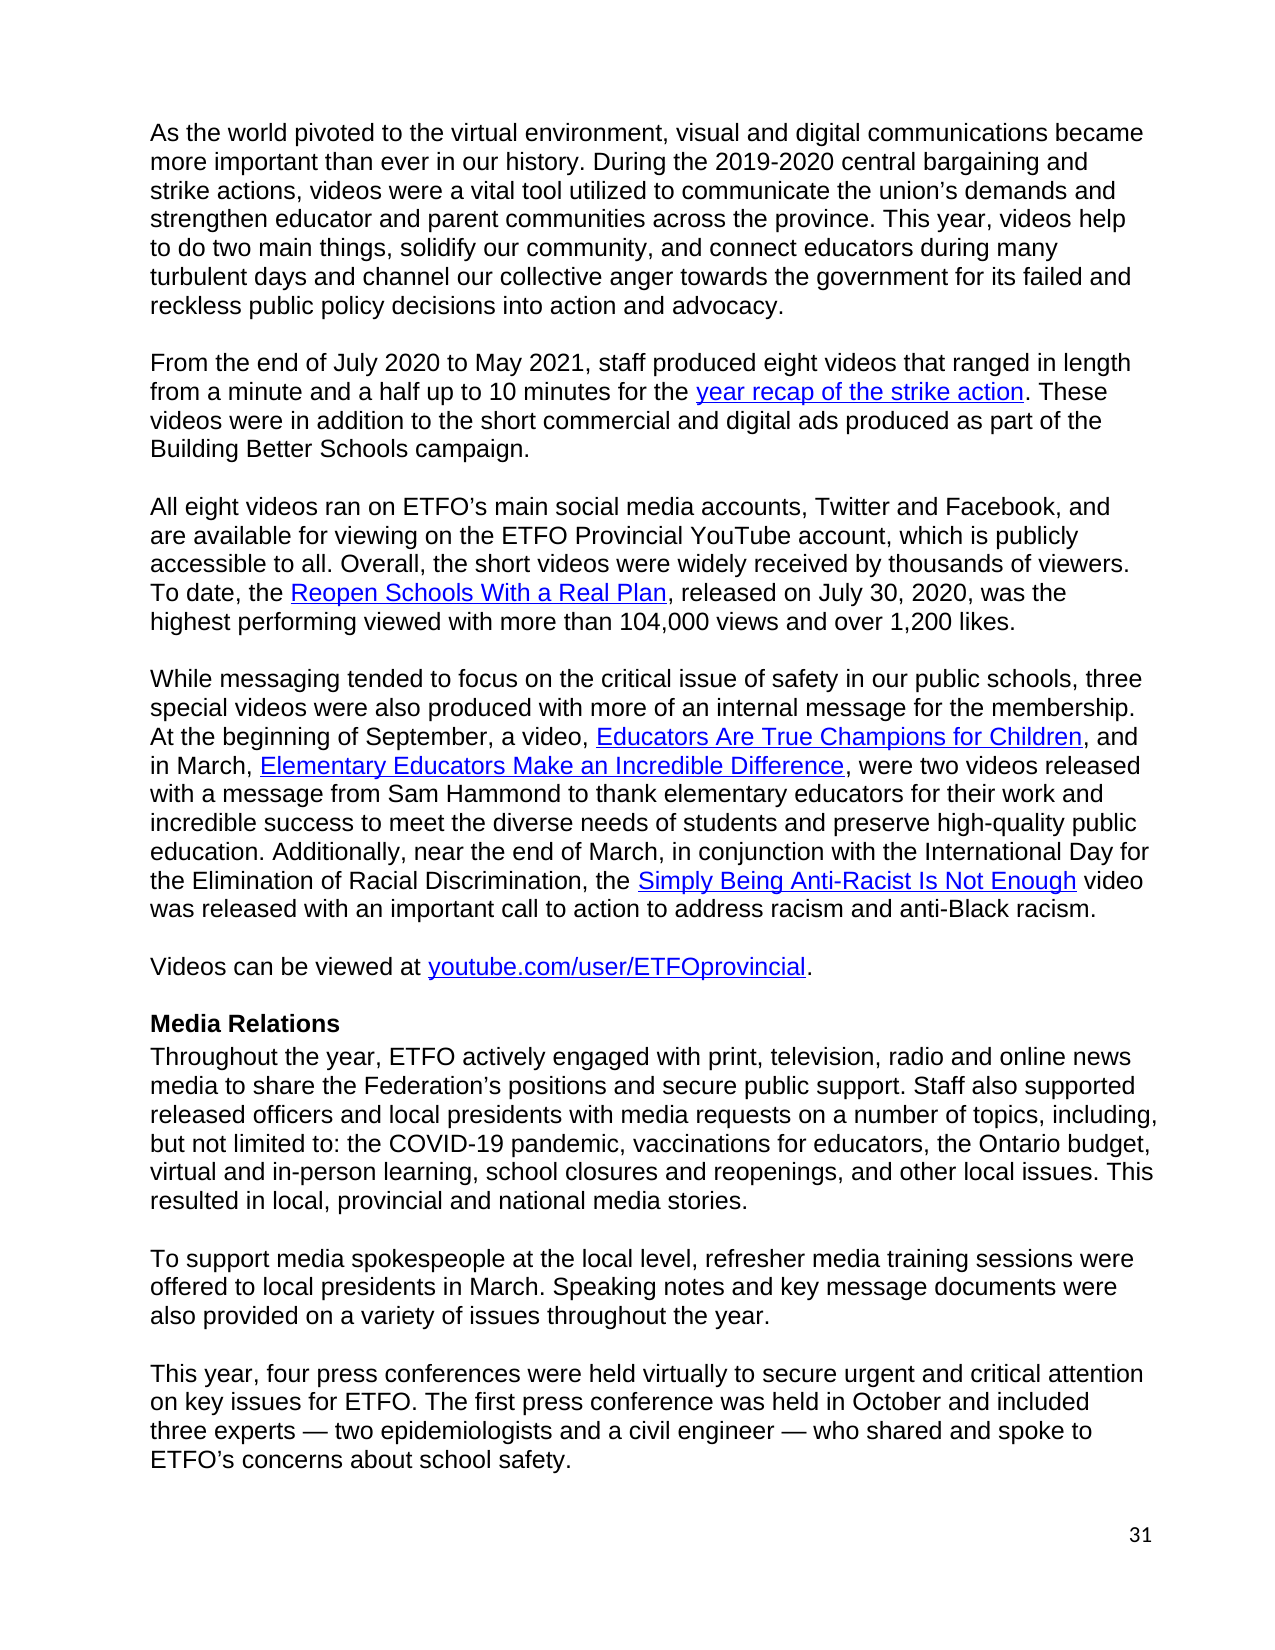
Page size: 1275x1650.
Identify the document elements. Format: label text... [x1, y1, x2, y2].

text Throughout the year, ETFO actively engaged with print, television, radio and online news media to share the Federation’s positions and secure public support. Staff also supported released officers and local presidents with media requests on a number of topics, including, but not limited to: the COVID-19 pandemic, vaccinations for educators, the Ontario budget, virtual and in-person learning, school closures and reopenings, and other local issues. This resulted in local, provincial and national media stories. [150, 1042, 1166, 1215]
text From the end of July 2020 to May 2021, staff produced eight videos that ranged in length from a minute and a half up to 10 minutes for the year recap of the strike action. These videos were in addition to the short commercial and digital ads produced as part of the Building Better Schools campaign. [150, 348, 1152, 463]
text Videos can be viewed at youtube.com/user/ETFOprovincial. [150, 952, 1152, 981]
text As the world pivoted to the virtual environment, visual and digital communications became more important than ever in our history. During the 2019-2020 central bargaining and strike actions, videos were a vital tool utilized to communicate the union’s demands and strengthen educator and parent communities across the province. This year, videos help to do two main things, solidify our community, and connect educators during many turbulent days and channel our collective anger towards the government for its failed and reckless public policy decisions into action and advocacy. [150, 118, 1152, 319]
text While messaging tended to focus on the critical issue of safety in our public schools, three special videos were also produced with more of an internal message for the membership. At the beginning of September, a video, Educators Are True Champions for Children, and in March, Elementary Educators Make an Incredible Difference, were two videos released with a message from Sam Hammond to thank elementary educators for their work and incredible success to meet the diverse needs of students and preserve high-quality public education. Additionally, near the end of March, in conjunction with the International Day for the Elimination of Racial Discrimination, the Simply Being Anti-Racist Is Not Enough video was released with an important call to action to address racism and anti-Black racism. [150, 664, 1152, 923]
text All eight videos ran on ETFO’s main social media accounts, Twitter and Facebook, and are available for viewing on the ETFO Provincial YouTube account, which is publicly accessible to all. Overall, the short videos were widely received by thousands of viewers. To date, the Reopen Schools With a Real Plan, released on July 30, 2020, was the highest performing viewed with more than 104,000 views and over 1,200 likes. [150, 492, 1152, 636]
text To support media spokespeople at the local level, refresher media training sessions were offered to local presidents in March. Speaking notes and key message documents were also provided on a variety of issues throughout the year. [150, 1244, 1152, 1330]
text This year, four press conferences were held virtually to secure urgent and critical attention on key issues for ETFO. The first press conference was held in October and included three experts — two epidemiologists and a civil engineer — who shared and spoke to ETFO’s concerns about school safety. [150, 1359, 1146, 1474]
text Media Relations [150, 1009, 1152, 1038]
